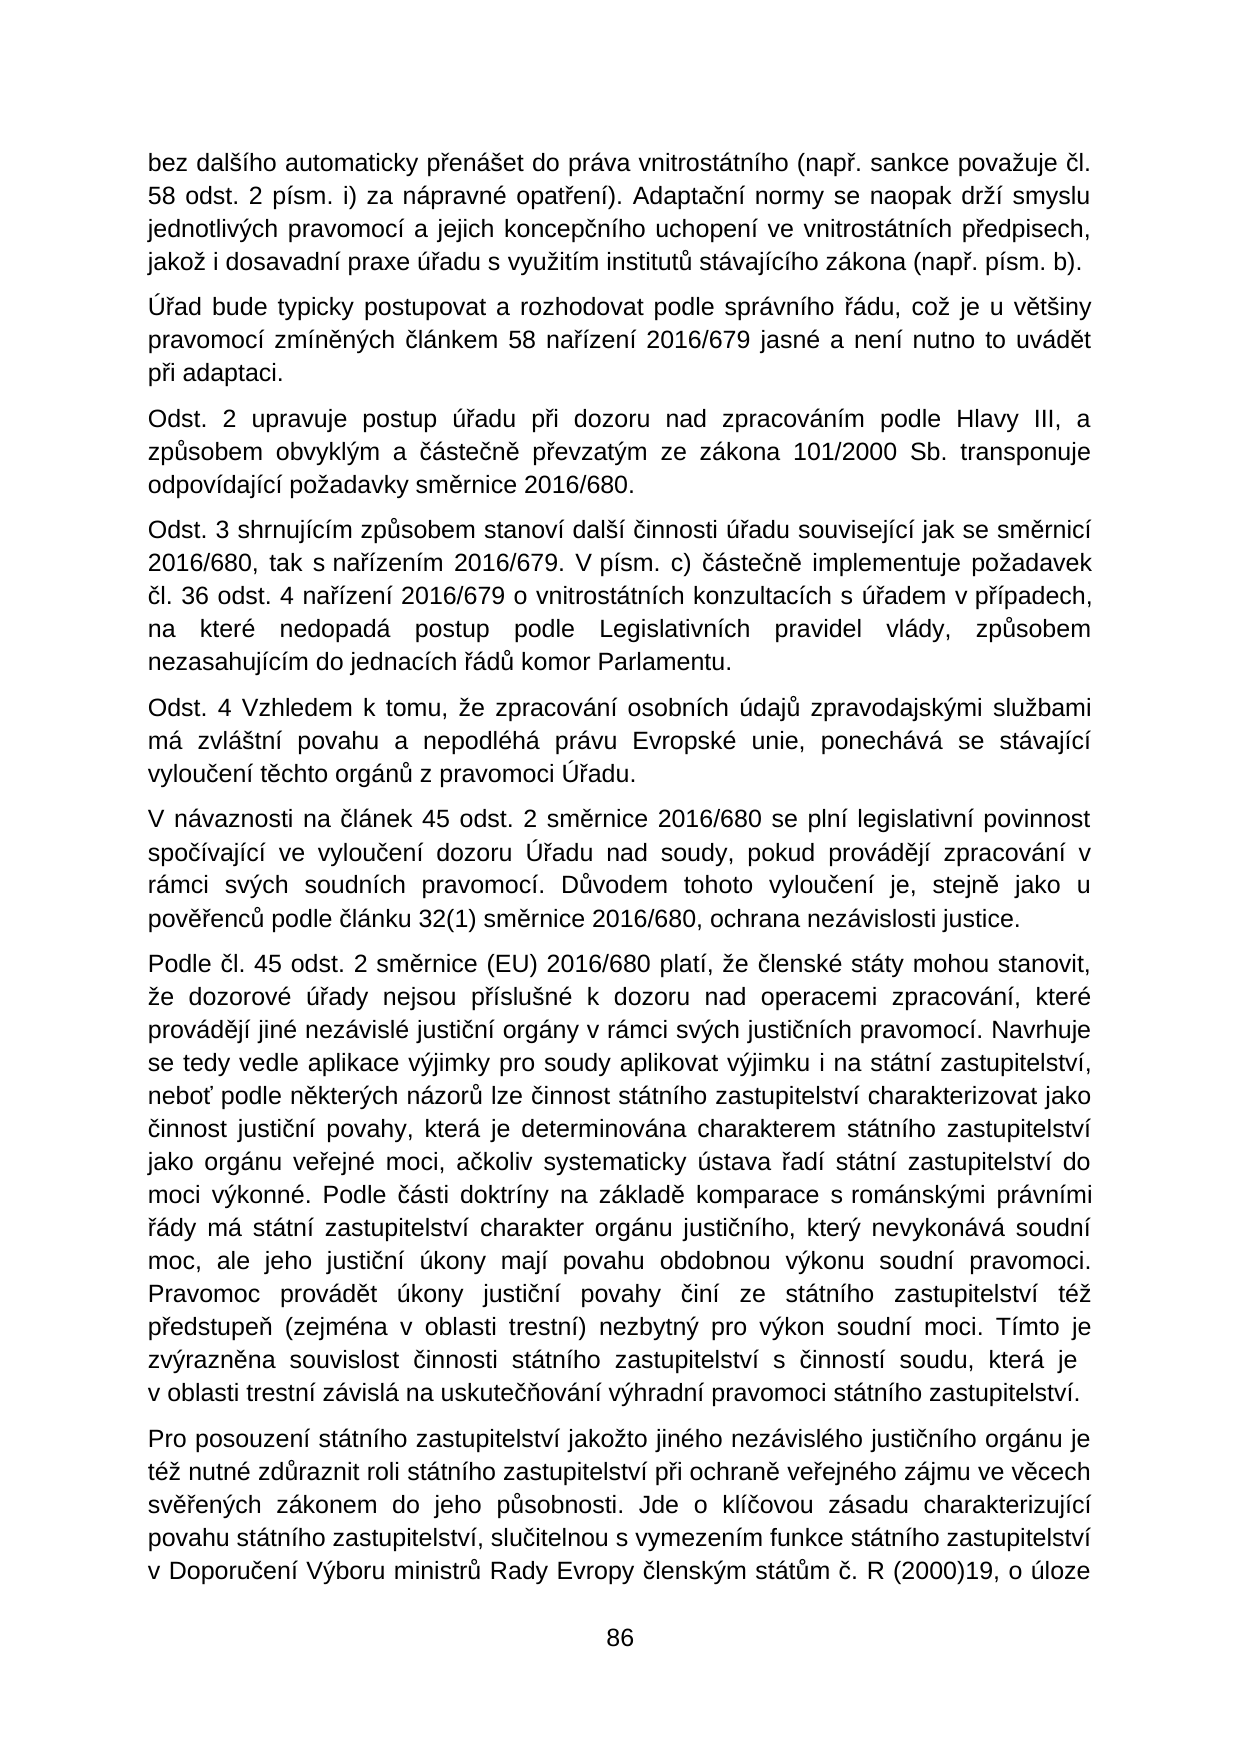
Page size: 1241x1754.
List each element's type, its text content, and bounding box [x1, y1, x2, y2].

text Podle čl. 45 odst. 2 směrnice (EU) 2016/680 platí, že členské státy mohou stanovit, že dozorové úřady nejsou příslušné k dozoru nad operacemi zpracování, které provádějí jiné nezávislé justiční orgány v rámci svých justičních pravomocí. Navrhuje se tedy vedle aplikace výjimky pro soudy aplikovat výjimku i na státní zastupitelství, neboť podle některých názorů lze činnost státního zastupitelství charakterizovat jako činnost justiční povahy, která je determinována charakterem státního zastupitelství jako orgánu veřejné moci, ačkoliv systematicky ústava řadí státní zastupitelství do moci výkonné. Podle části doktríny na základě komparace s románskými právními řády má státní zastupitelství charakter orgánu justičního, který nevykonává soudní moc, ale jeho justiční úkony mají povahu obdobnou výkonu soudní pravomoci. Pravomoc provádět úkony justiční povahy činí ze státního zastupitelství též předstupeň (zejména v oblasti trestní) nezbytný pro výkon soudní moci. Tímto je zvýrazněna souvislost činnosti státního zastupitelství s činností soudu, která je v oblasti trestní závislá na uskutečňování výhradní pravomoci státního zastupitelství. [148, 949, 1093, 1407]
text Úřad bude typicky postupovat a rozhodovat podle správního řádu, což je u většiny pravomocí zmíněných článkem 58 nařízení 2016/679 jasné a není nutno to uvádět při adaptaci. [148, 292, 1093, 387]
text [148, 1424, 1093, 1585]
text V návaznosti na článek 45 odst. 2 směrnice 2016/680 se plní legislativní povinnost spočívající ve vyloučení dozoru Úřadu nad soudy, pokud provádějí zpracování v rámci svých soudních pravomocí. Důvodem tohoto vyloučení je, stejně jako u pověřenců podle článku 32(1) směrnice 2016/680, ochrana nezávislosti justice. [148, 804, 1093, 932]
text Odst. 2 upravuje postup úřadu při dozoru nad zpracováním podle Hlavy III, a způsobem obvyklým a částečně převzatým ze zákona 101/2000 Sb. transponuje odpovídající požadavky směrnice 2016/680. [148, 404, 1093, 498]
text Odst. 4 Vzhledem k tomu, že zpracování osobních údajů zpravodajskými službami má zvláštní povahu a nepodléhá právu Evropské unie, ponechává se stávající vyloučení těchto orgánů z pravomoci Úřadu. [148, 693, 1093, 788]
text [148, 148, 1093, 275]
text Odst. 3 shrnujícím způsobem stanoví další činnosti úřadu související jak se směrnicí 2016/680, tak s nařízením 2016/679. V písm. c) částečně implementuje požadavek čl. 36 odst. 4 nařízení 2016/679 o vnitrostátních konzultacích s úřadem v případech, na které nedopadá postup podle Legislativních pravidel vlády, způsobem nezasahujícím do jednacích řádů komor Parlamentu. [148, 515, 1093, 676]
